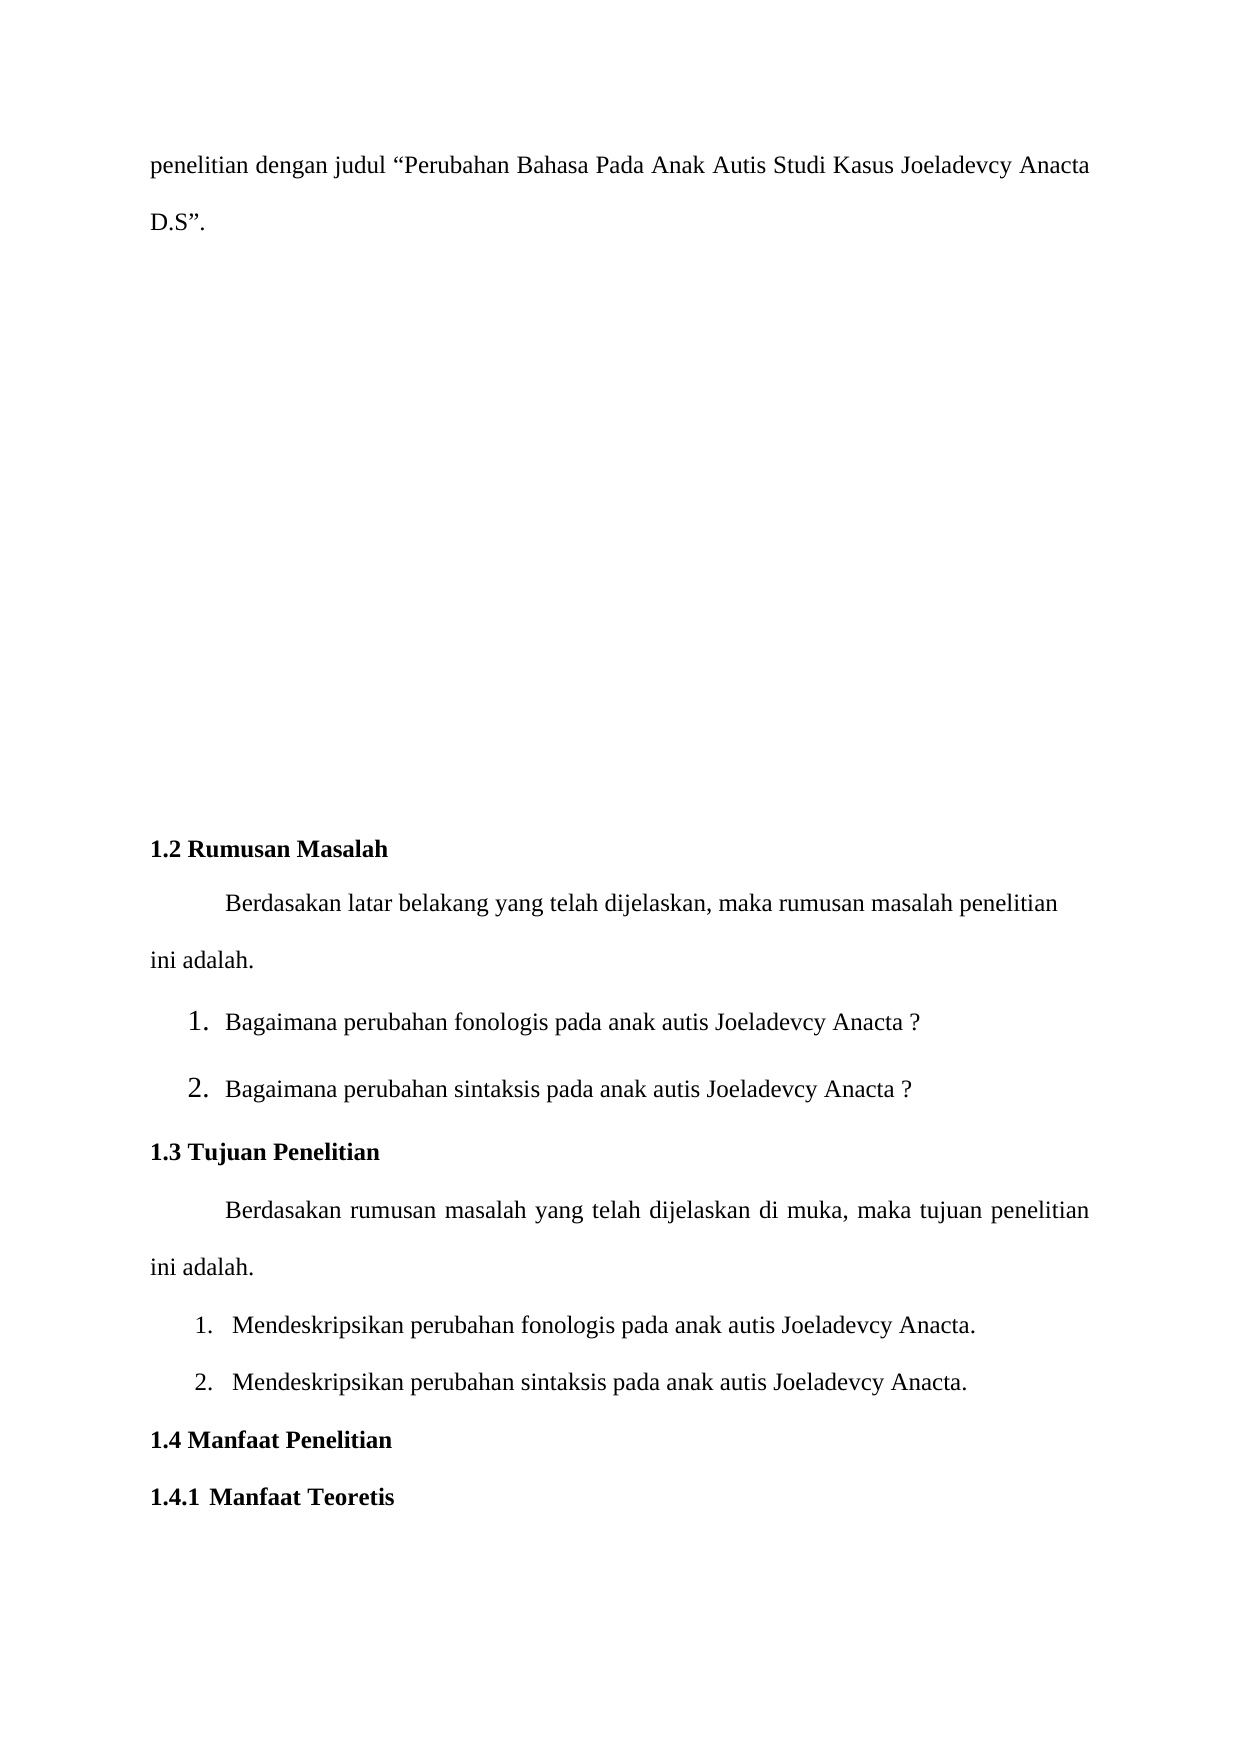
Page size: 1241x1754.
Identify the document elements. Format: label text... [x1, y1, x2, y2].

list Mendeskripsikan perubahan sintaksis pada anak autis Joeladevcy Anacta. [194, 1367, 1090, 1396]
text Berdasakan rumusan masalah yang telah dijelaskan di muka, maka tujuan penelitian ini adalah. [150, 1195, 1090, 1281]
list Mendeskripsikan perubahan fonologis pada anak autis Joeladevcy Anacta. [194, 1310, 1090, 1338]
text Berdasakan latar belakang yang telah dijelaskan, maka rumusan masalah penelitian ini adalah. [150, 888, 1090, 974]
list Manfaat Penelitian [150, 1425, 1090, 1453]
list Bagaimana perubahan fonologis pada anak autis Joeladevcy Anacta ? [187, 1003, 1090, 1037]
list Rumusan Masalah [150, 834, 1090, 863]
list Bagaimana perubahan sintaksis pada anak autis Joeladevcy Anacta ? [187, 1070, 1090, 1104]
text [150, 150, 1090, 236]
list Manfaat Teoretis [150, 1482, 1090, 1511]
list Tujuan Penelitian [150, 1137, 1090, 1166]
